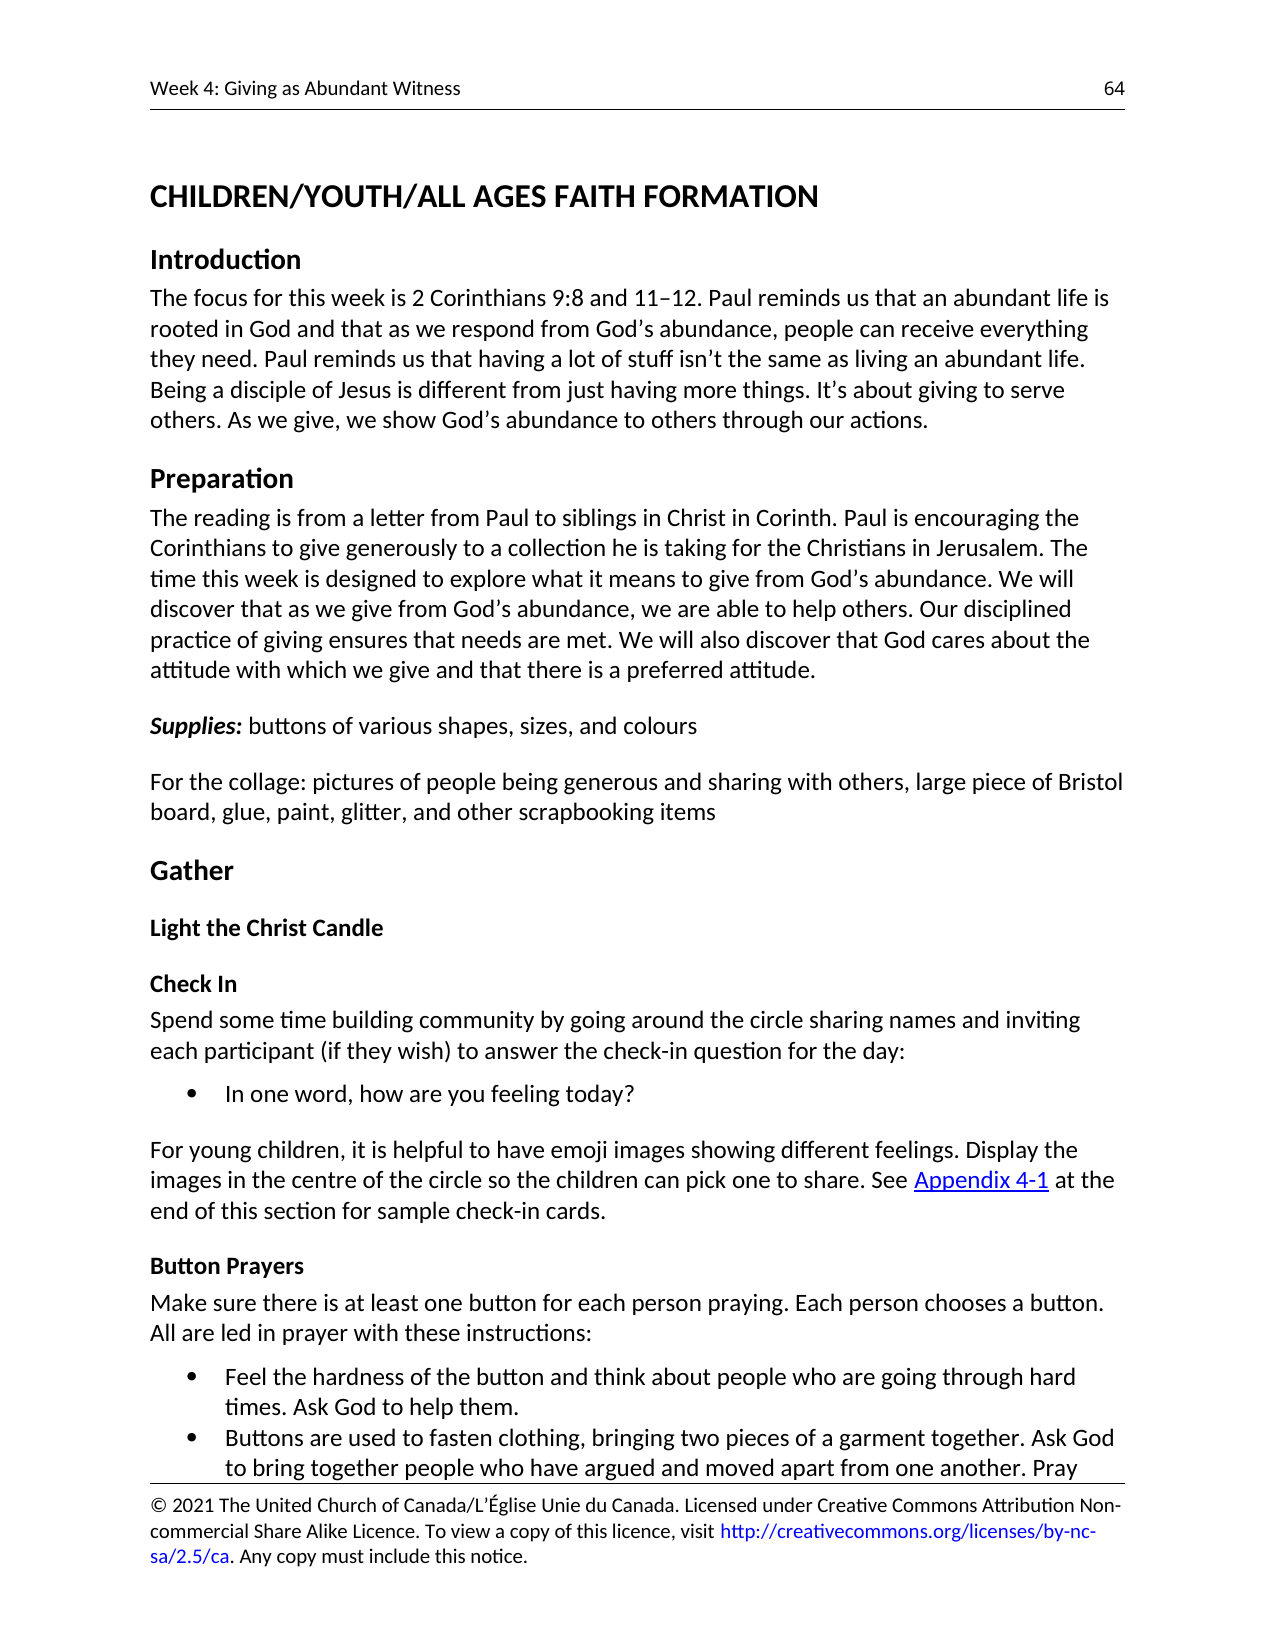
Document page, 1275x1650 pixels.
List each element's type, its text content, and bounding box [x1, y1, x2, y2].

text Spend some time building community by going around the circle sharing names and inviting each participant (if they wish) to answer the check-in question for the day: [150, 1005, 1125, 1066]
text The reading is from a letter from Paul to siblings in Christ in Corinth. Paul is encouraging the Corinthians to give generously to a collection he is taking for the Christians in Jerusalem. The time this week is designed to explore what it means to give from God’s abundance. We will discover that as we give from God’s abundance, we are able to help others. Our disciplined practice of giving ensures that needs are met. We will also discover that God cares about the attitude with which we give and that there is a preferred attitude. [150, 502, 1125, 685]
text The focus for this week is 2 Corinthians 9:8 and 11–12. Paul reminds us that an abundant life is rooted in God and that as we respond from God’s abundance, people can receive everything they need. Paul reminds us that having a lot of stuff isn’t the same as living an abundant life. Being a disciple of Jesus is different from just having more things. It’s about giving to serve others. As we give, we show God’s abundance to others through our actions. [150, 283, 1125, 435]
text Supplies: buttons of various shapes, sizes, and colours [150, 710, 1125, 741]
subtitle Introduction [150, 241, 1125, 276]
subtitle Check In [150, 968, 1125, 998]
list In one word, how are you feeling today? [187, 1078, 1125, 1109]
text For the collage: pictures of people being generous and sharing with others, large piece of Bristol board, glue, paint, glitter, and other scrapbooking items [150, 766, 1125, 827]
subtitle Gather [150, 852, 1125, 887]
list Feel the hardness of the button and think about people who are going through hard times. Ask God to help them. [187, 1361, 1125, 1422]
text For young children, it is helpful to have emoji images showing different feelings. Display the images in the centre of the circle so the children can pick one to share. See Appendix 4-1 at the end of this section for sample check-in cards. [150, 1134, 1125, 1225]
subtitle Light the Christ Candle [150, 912, 1125, 943]
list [187, 1422, 1125, 1483]
subtitle Preparation [150, 460, 1125, 496]
subtitle CHILDREN/YOUTH/ALL AGES FAITH FORMATION [150, 175, 1125, 216]
subtitle Button Prayers [150, 1250, 1125, 1281]
text Make sure there is at least one button for each person praying. Each person chooses a button. All are led in prayer with these instructions: [150, 1287, 1125, 1348]
